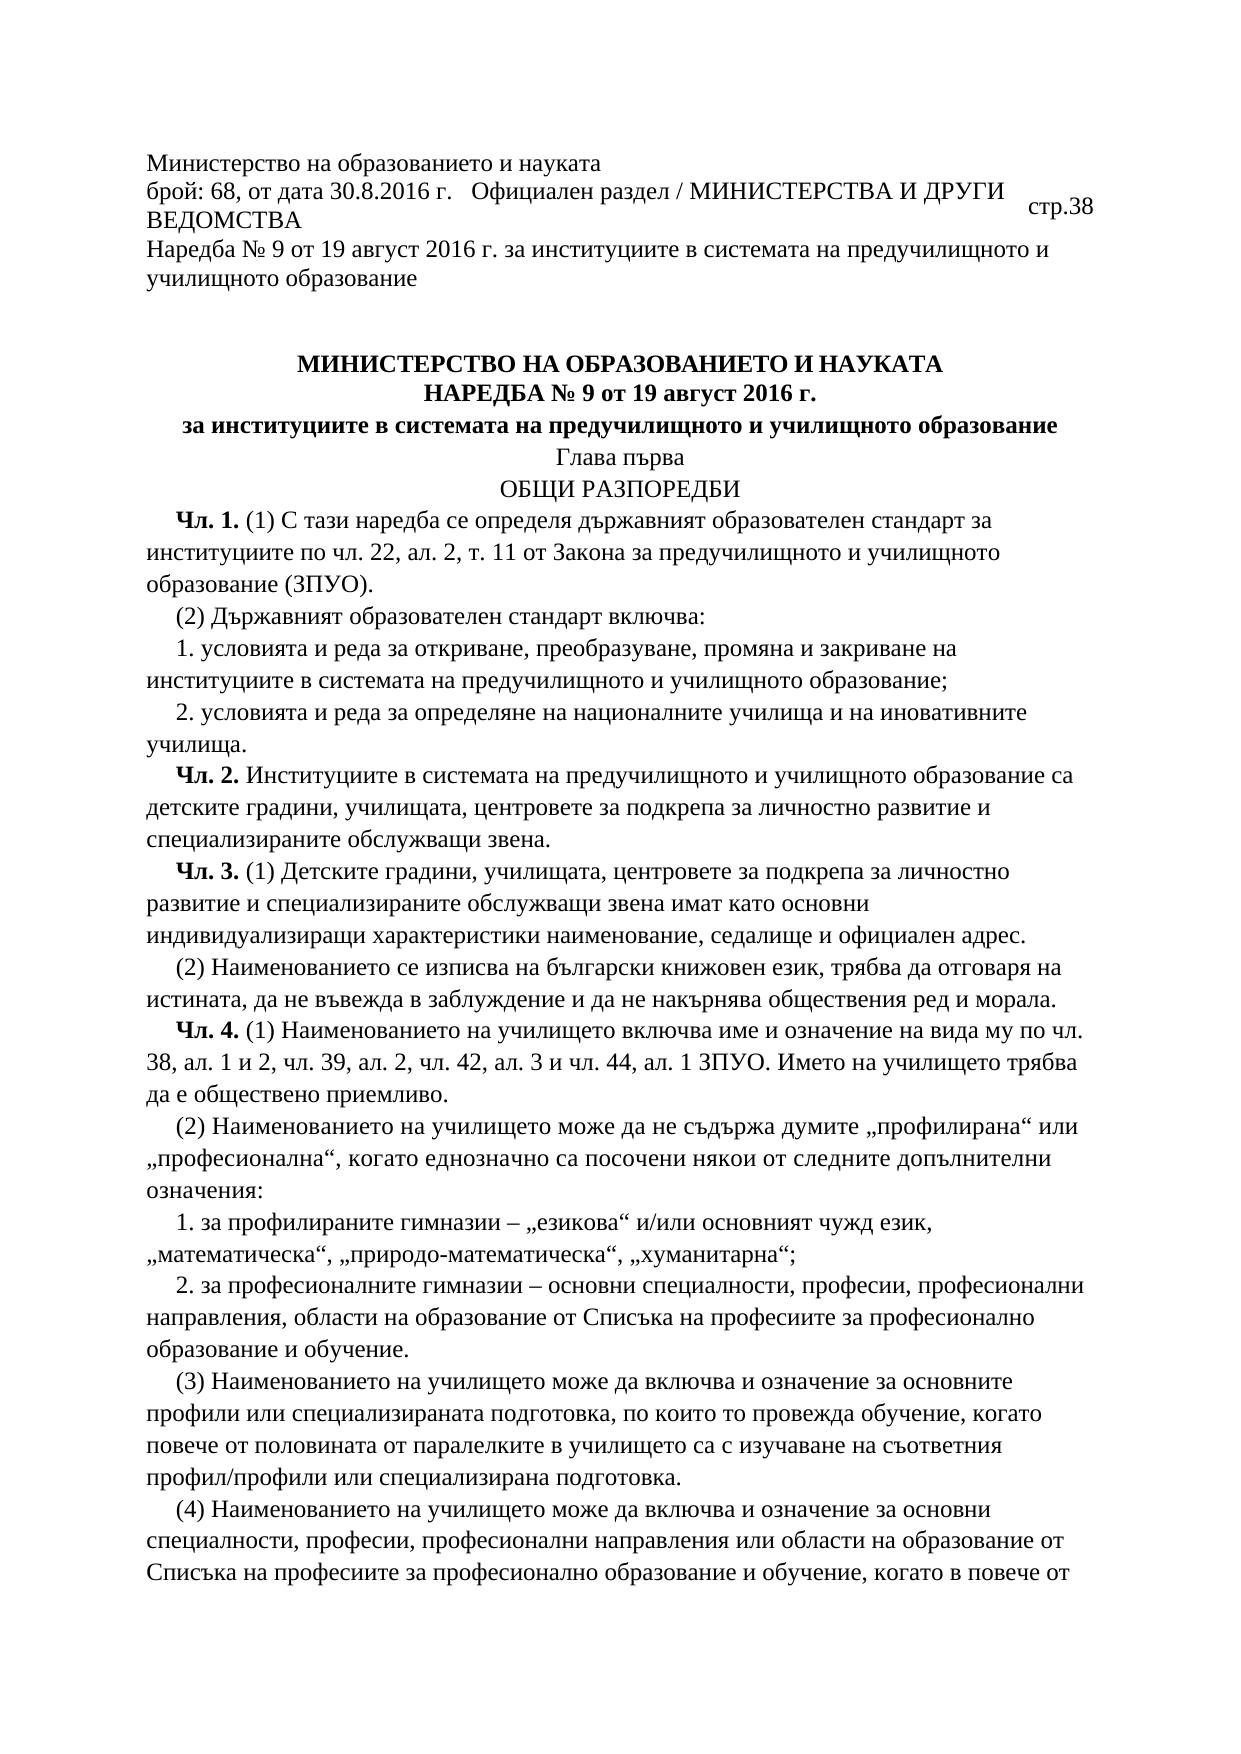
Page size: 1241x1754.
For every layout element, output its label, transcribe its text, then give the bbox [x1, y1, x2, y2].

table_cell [146, 291, 1094, 1586]
table_cell Наредба № 9 от 19 август 2016 г. за институциите в системата на предучилищното и училищното образование [146, 234, 1094, 291]
table_header Министерство на образованието и науката [146, 148, 1094, 176]
table_cell [146, 176, 1094, 234]
